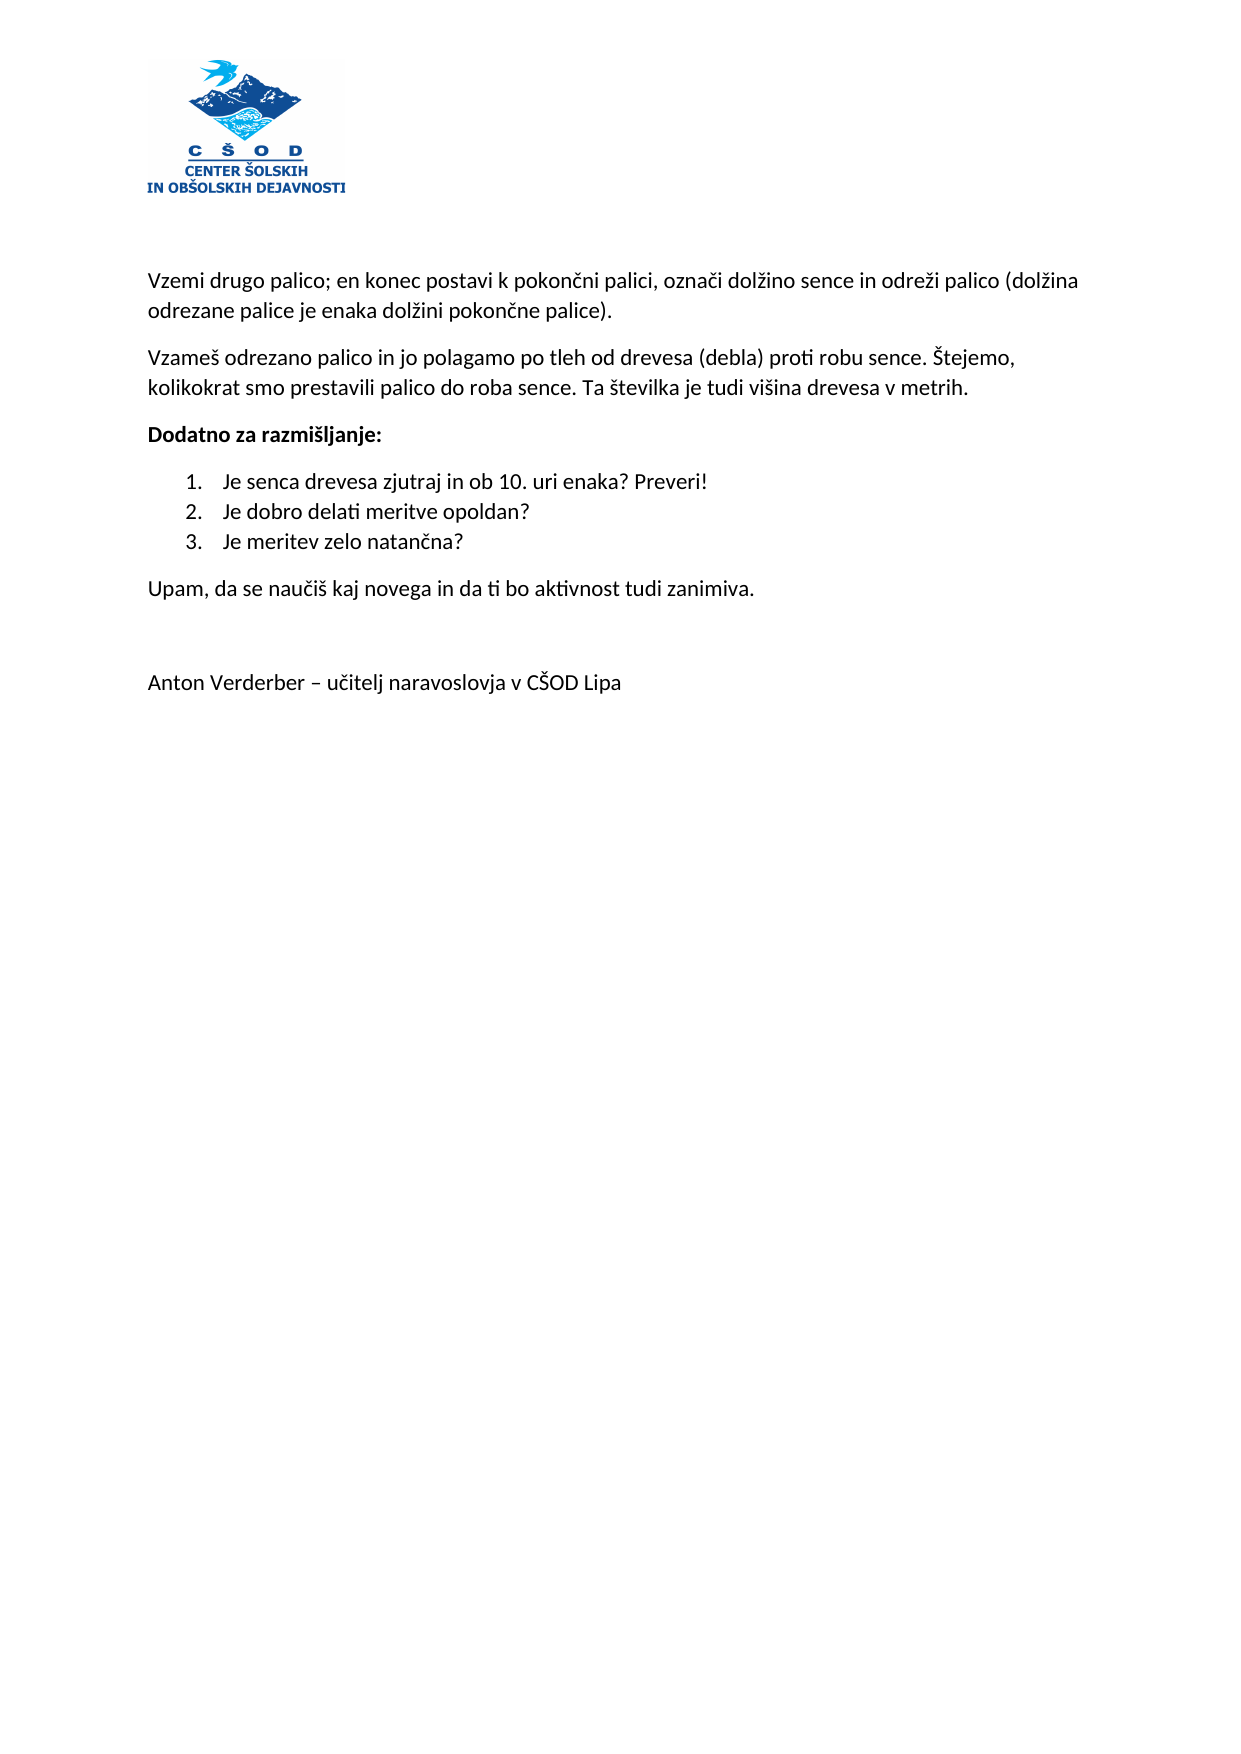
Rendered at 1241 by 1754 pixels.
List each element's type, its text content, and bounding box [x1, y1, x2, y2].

text Dodatno za razmišljanje: [148, 420, 1093, 448]
text Upam, da se naučiš kaj novega in da ti bo aktivnost tudi zanimiva. [148, 574, 1093, 602]
text Vzameš odrezano palico in jo polagamo po tleh od drevesa (debla) proti robu sence. Štejemo, kolikokrat smo prestavili palico do roba sence. Ta številka je tudi višina drevesa v metrih. [148, 343, 1093, 401]
text Vzemi drugo palico; en konec postavi k pokončni palici, označi dolžino sence in odreži palico (dolžina odrezane palice je enaka dolžini pokončne palice). [148, 266, 1093, 324]
list Je meritev zelo natančna? [185, 527, 1093, 555]
text Anton Verderber – učitelj naravoslovja v CŠOD Lipa [148, 668, 1093, 696]
picture [147, 59, 346, 193]
list Je dobro delati meritve opoldan? [185, 497, 1093, 525]
list Je senca drevesa zjutraj in ob 10. uri enaka? Preveri! [185, 467, 1093, 495]
